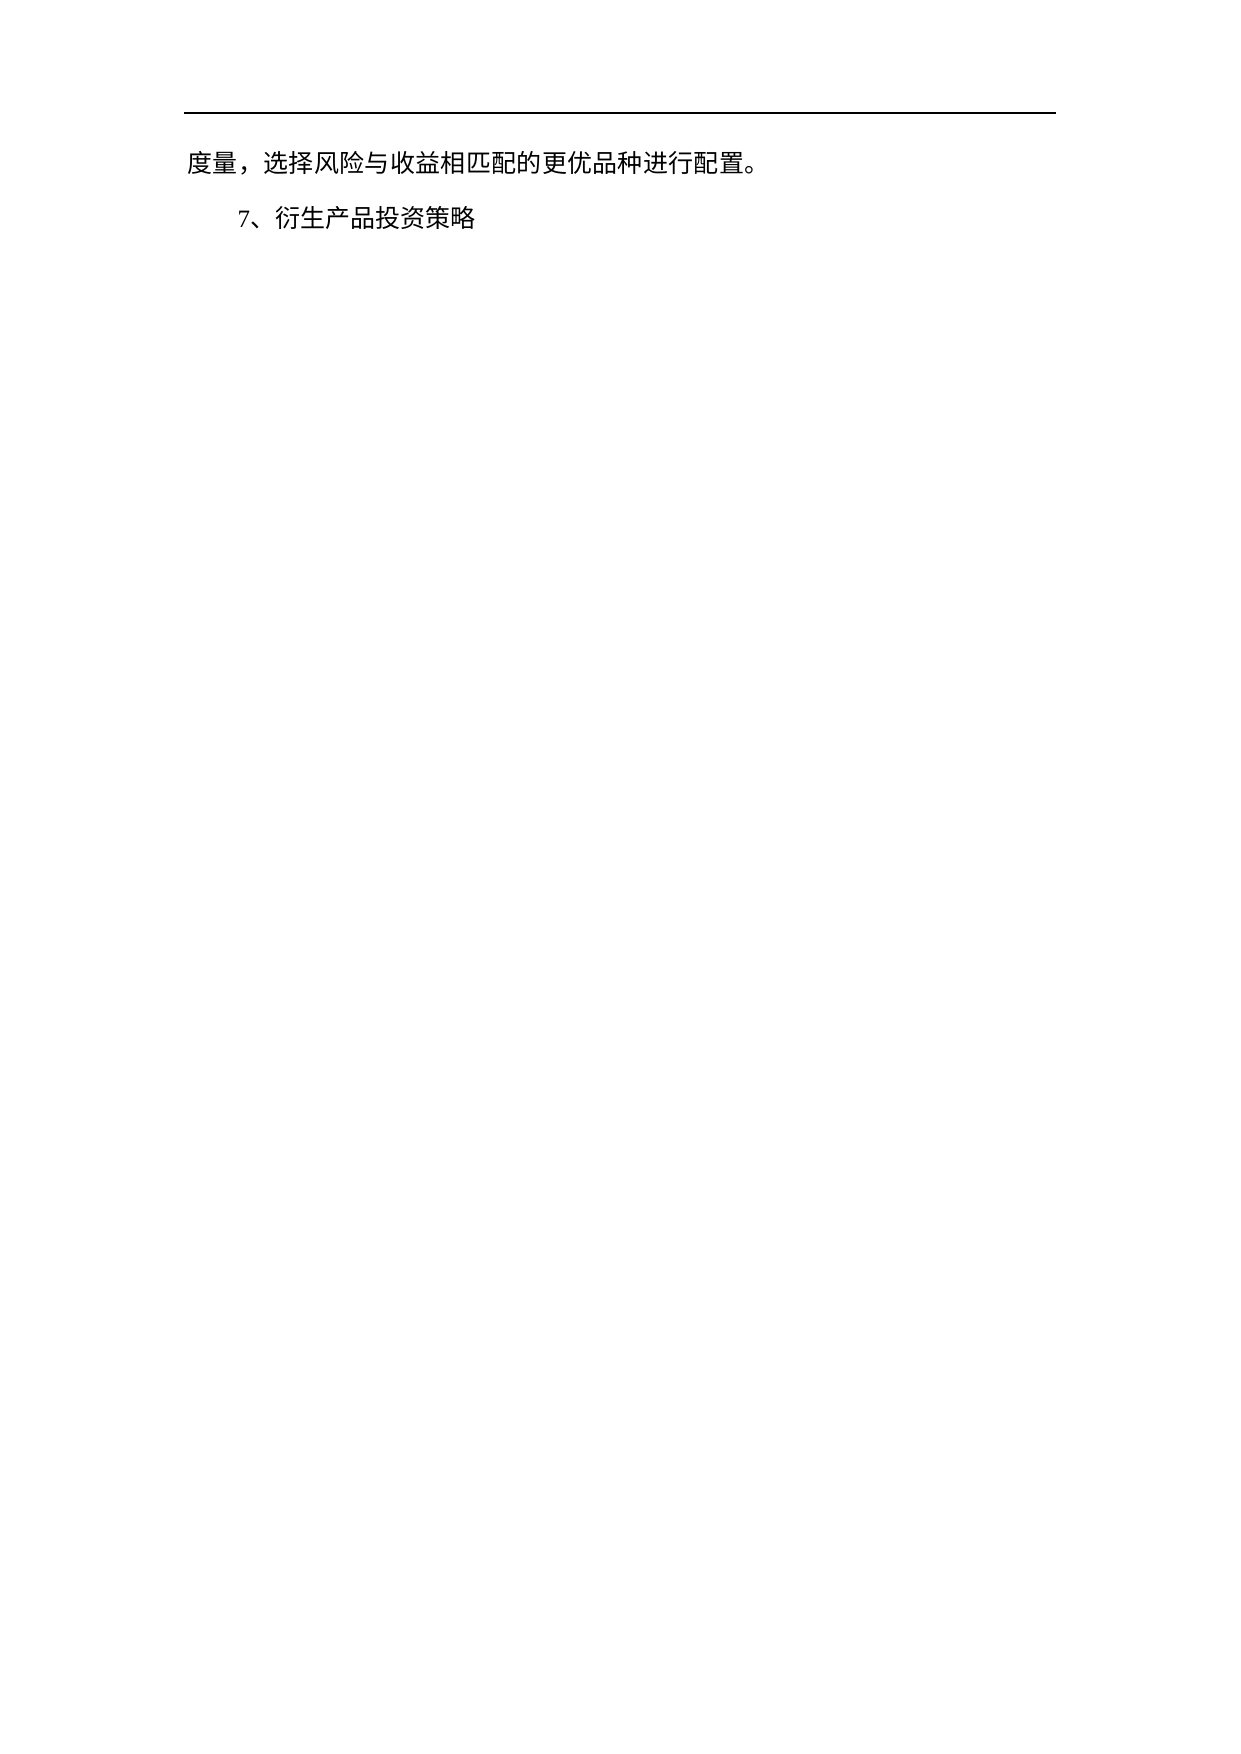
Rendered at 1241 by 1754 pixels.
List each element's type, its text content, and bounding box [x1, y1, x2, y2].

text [187, 144, 1053, 180]
text 7、衍生产品投资策略 [237, 199, 1101, 235]
